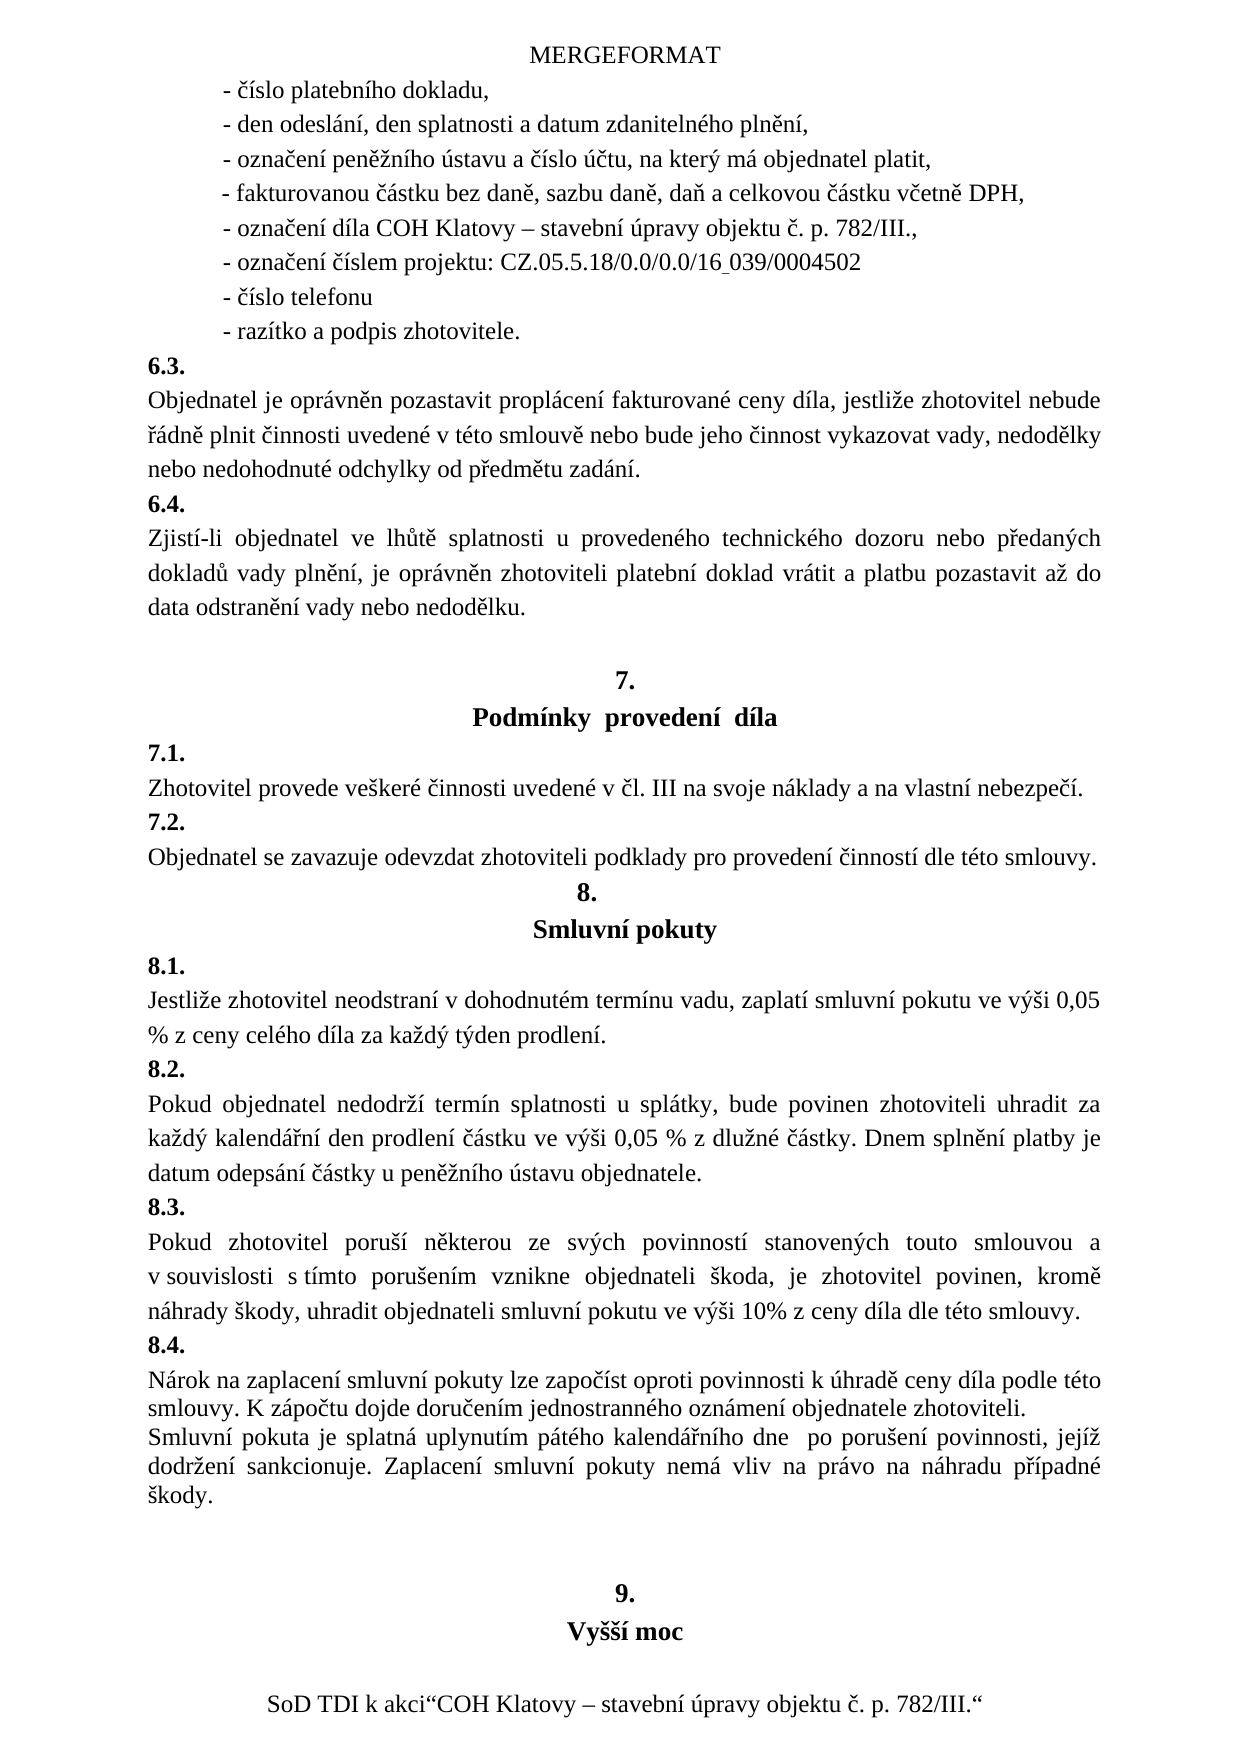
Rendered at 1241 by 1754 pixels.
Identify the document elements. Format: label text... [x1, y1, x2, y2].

text 8.3. [148, 1192, 1102, 1221]
text - den odeslání, den splatnosti a datum zdanitelného plnění, [148, 109, 1102, 138]
text 8.1. [148, 951, 1102, 980]
text Smluvní pokuty [148, 914, 1102, 945]
text 6.4. [148, 489, 1102, 517]
text Jestliže zhotovitel neodstraní v dohodnutém termínu vadu, zaplatí smluvní pokutu ve výši 0,05 % z ceny celého díla za každý týden prodlení. [148, 985, 1102, 1049]
text 8.4. [148, 1330, 1102, 1359]
text 9. [148, 1577, 1102, 1608]
text 7.2. [148, 807, 1102, 836]
text - číslo platebního dokladu, [148, 75, 1102, 104]
text Nárok na zaplacení smluvní pokuty lze započíst oproti povinnosti k úhradě ceny díla podle této smlouvy. K zápočtu dojde doručením jednostranného oznámení objednatele zhotoviteli. [148, 1365, 1102, 1422]
text Objednatel je oprávněn pozastavit proplácení fakturované ceny díla, jestliže zhotovitel nebude řádně plnit činnosti uvedené v této smlouvě nebo bude jeho činnost vykazovat vady, nedodělky nebo nedohodnuté odchylky od předmětu zadání. [148, 385, 1102, 483]
text Vyšší moc [148, 1615, 1102, 1646]
text Zjistí-li objednatel ve lhůtě splatnosti u provedeného technického dozoru nebo předaných dokladů vady plnění, je oprávněn zhotoviteli platební doklad vrátit a platbu pozastavit až do data odstranění vady nebo nedodělku. [148, 523, 1102, 621]
text Smluvní pokuta je splatná uplynutím pátého kalendářního dne po porušení povinnosti, jejíž dodržení sankcionuje. Zaplacení smluvní pokuty nemá vliv na právo na náhradu případné škody. [148, 1422, 1102, 1508]
text Podmínky provedení díla [148, 701, 1102, 732]
text - označení číslem projektu: CZ.05.5.18/0.0/0.0/16_039/0004502 [148, 247, 1102, 276]
text Pokud objednatel nedodrží termín splatnosti u splátky, bude povinen zhotoviteli uhradit za každý kalendářní den prodlení částku ve výši 0,05 % z dlužné částky. Dnem splnění platby je datum odepsání částky u peněžního ústavu objednatele. [148, 1089, 1102, 1187]
text 6.3. [148, 351, 1102, 379]
text - označení díla COH Klatovy – stavební úpravy objektu č. p. 782/III., [148, 213, 1102, 242]
text 8. [148, 876, 1102, 907]
text Pokud zhotovitel poruší některou ze svých povinností stanovených touto smlouvou a v souvislosti s tímto porušením vznikne objednateli škoda, je zhotovitel povinen, kromě náhrady škody, uhradit objednateli smluvní pokutu ve výši 10% z ceny díla dle této smlouvy. [148, 1227, 1102, 1324]
text - číslo telefonu [148, 282, 1102, 311]
text 7. [148, 664, 1102, 695]
text 7.1. [148, 738, 1102, 767]
text - razítko a podpis zhotovitele. [148, 316, 1102, 345]
text - fakturovanou částku bez daně, sazbu daně, daň a celkovou částku včetně DPH, [148, 178, 1102, 207]
text Zhotovitel provede veškeré činnosti uvedené v čl. III na svoje náklady a na vlastní nebezpečí. [148, 773, 1102, 802]
text Objednatel se zavazuje odevzdat zhotoviteli podklady pro provedení činností dle této smlouvy. [148, 842, 1102, 871]
text 8.2. [148, 1054, 1102, 1083]
text - označení peněžního ústavu a číslo účtu, na který má objednatel platit, [148, 144, 1102, 173]
